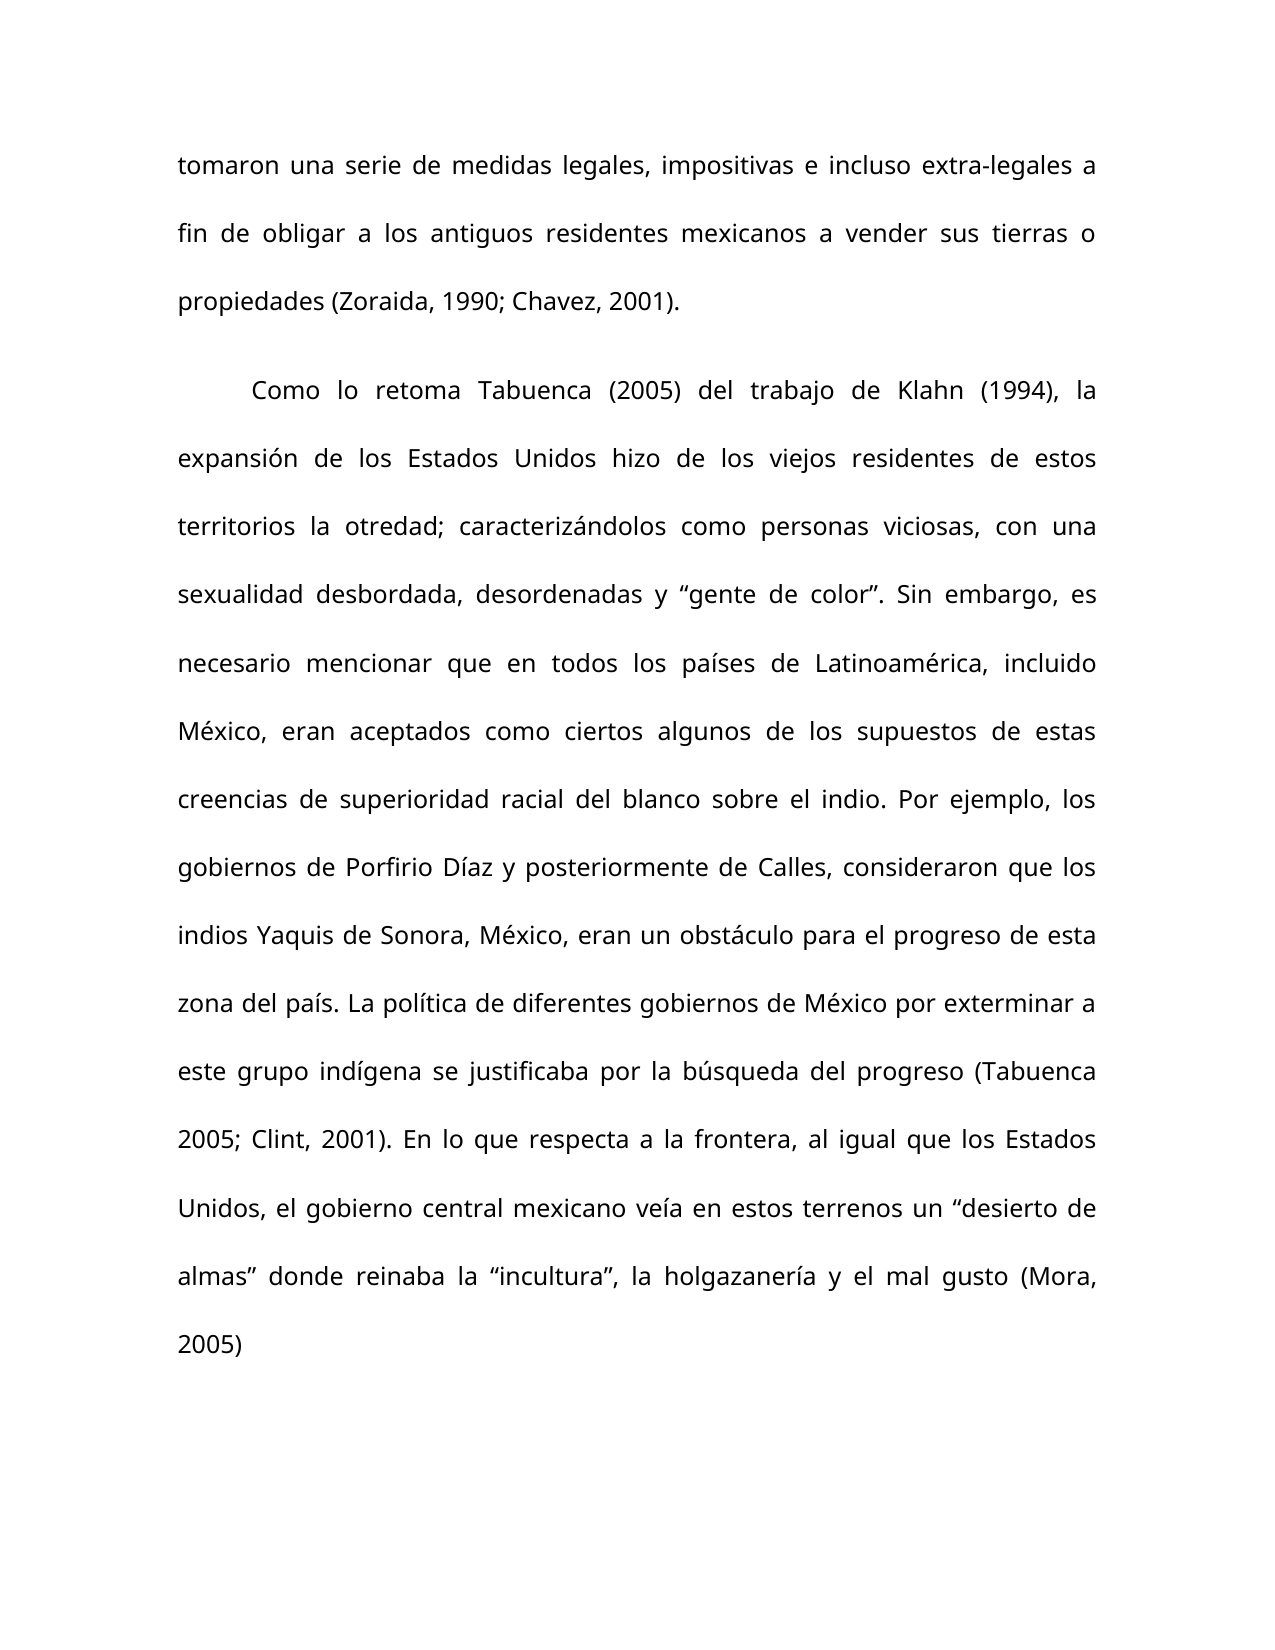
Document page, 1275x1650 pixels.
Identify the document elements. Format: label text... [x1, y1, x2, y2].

text Como lo retoma Tabuenca (2005) del trabajo de Klahn (1994), la expansión de los Estados Unidos hizo de los viejos residentes de estos territorios la otredad; caracterizándolos como personas viciosas, con una sexualidad desbordada, desordenadas y “gente de color”. Sin embargo, es necesario mencionar que en todos los países de Latinoamérica, incluido México, eran aceptados como ciertos algunos de los supuestos de estas creencias de superioridad racial del blanco sobre el indio. Por ejemplo, los gobiernos de Porfirio Díaz y posteriormente de Calles, consideraron que los indios Yaquis de Sonora, México, eran un obstáculo para el progreso de esta zona del país. La política de diferentes gobiernos de México por exterminar a este grupo indígena se justificaba por la búsqueda del progreso (Tabuenca 2005; Clint, 2001). En lo que respecta a la frontera, al igual que los Estados Unidos, el gobierno central mexicano veía en estos terrenos un “desierto de almas” donde reinaba la “incultura”, la holgazanería y el mal gusto (Mora, 2005) [177, 373, 1098, 1361]
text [177, 148, 1098, 318]
